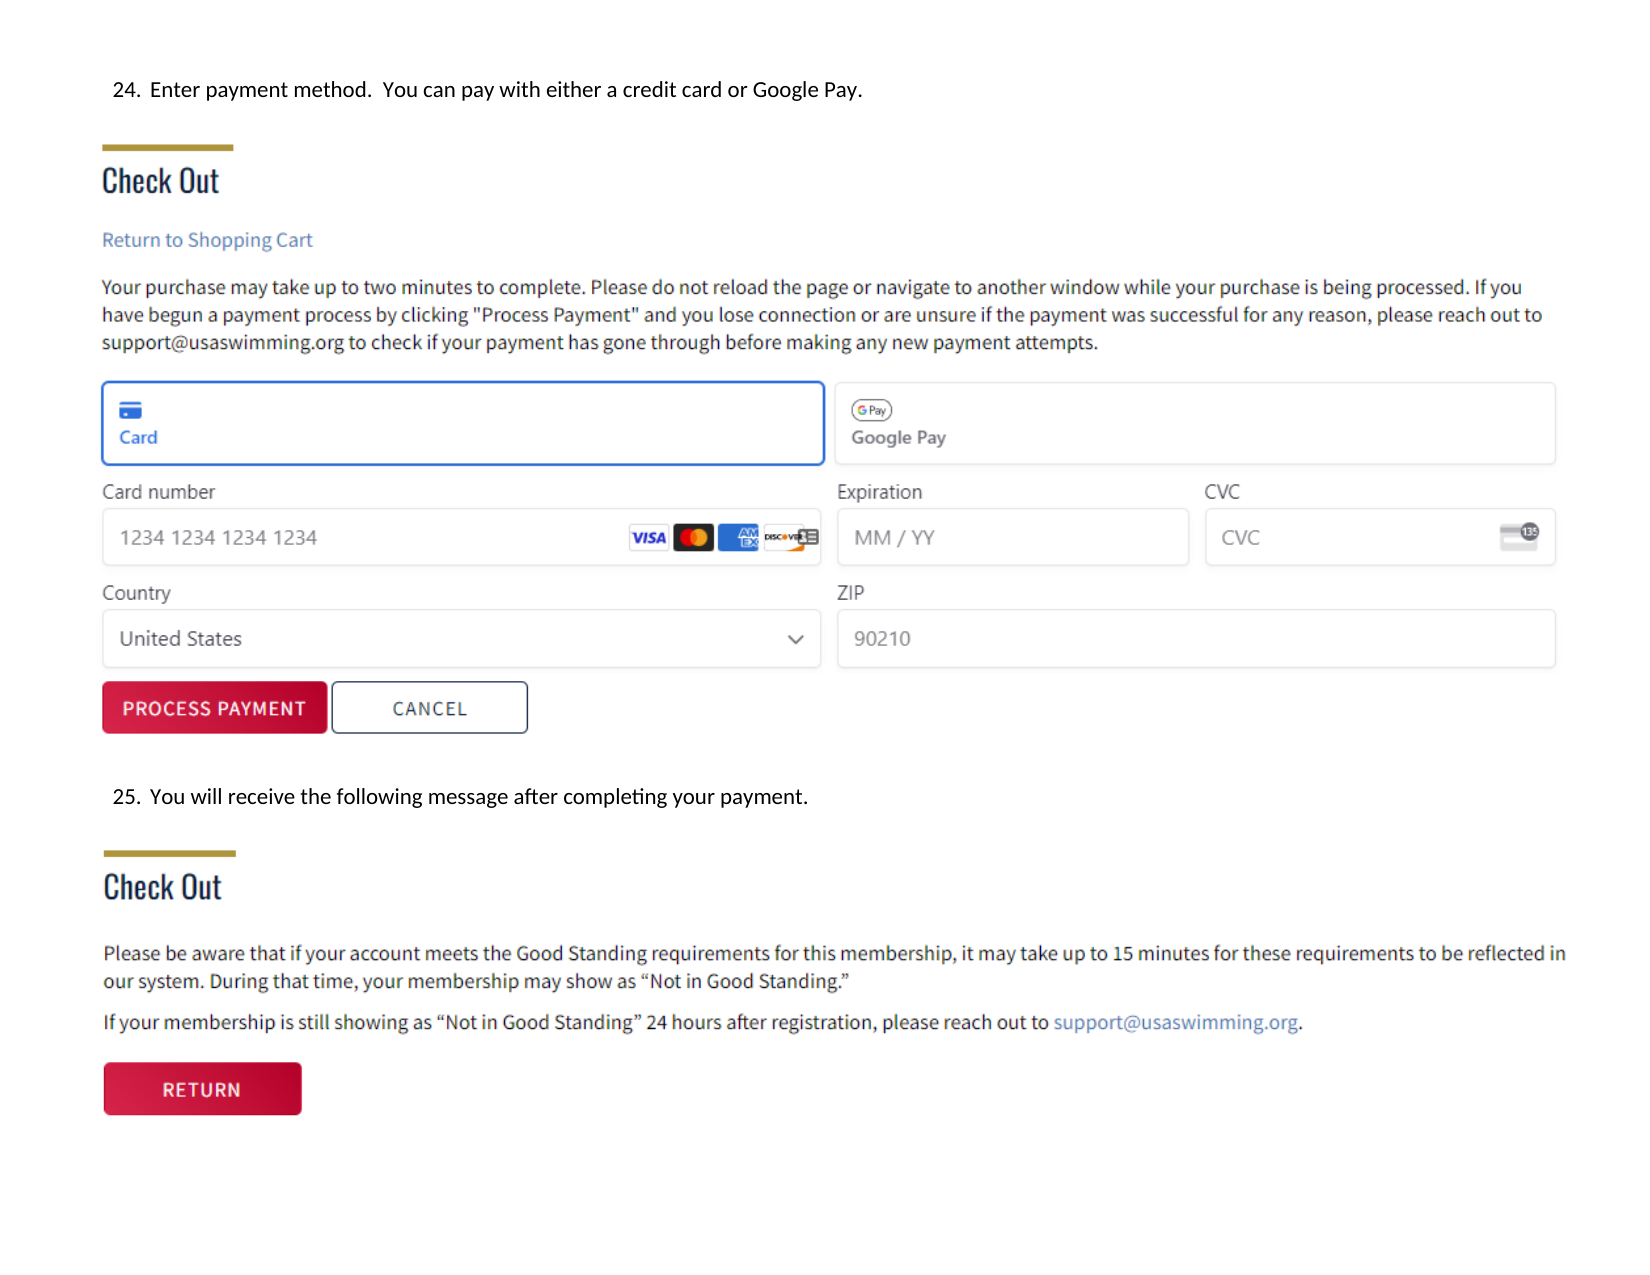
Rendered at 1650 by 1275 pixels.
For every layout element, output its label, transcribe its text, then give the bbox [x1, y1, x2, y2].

picture [75, 121, 1575, 764]
list Enter payment method. You can pay with either a credit card or Google Pay. [112, 75, 1575, 103]
picture [75, 828, 1575, 1171]
list You will receive the following message after completing your payment. [112, 782, 1575, 810]
